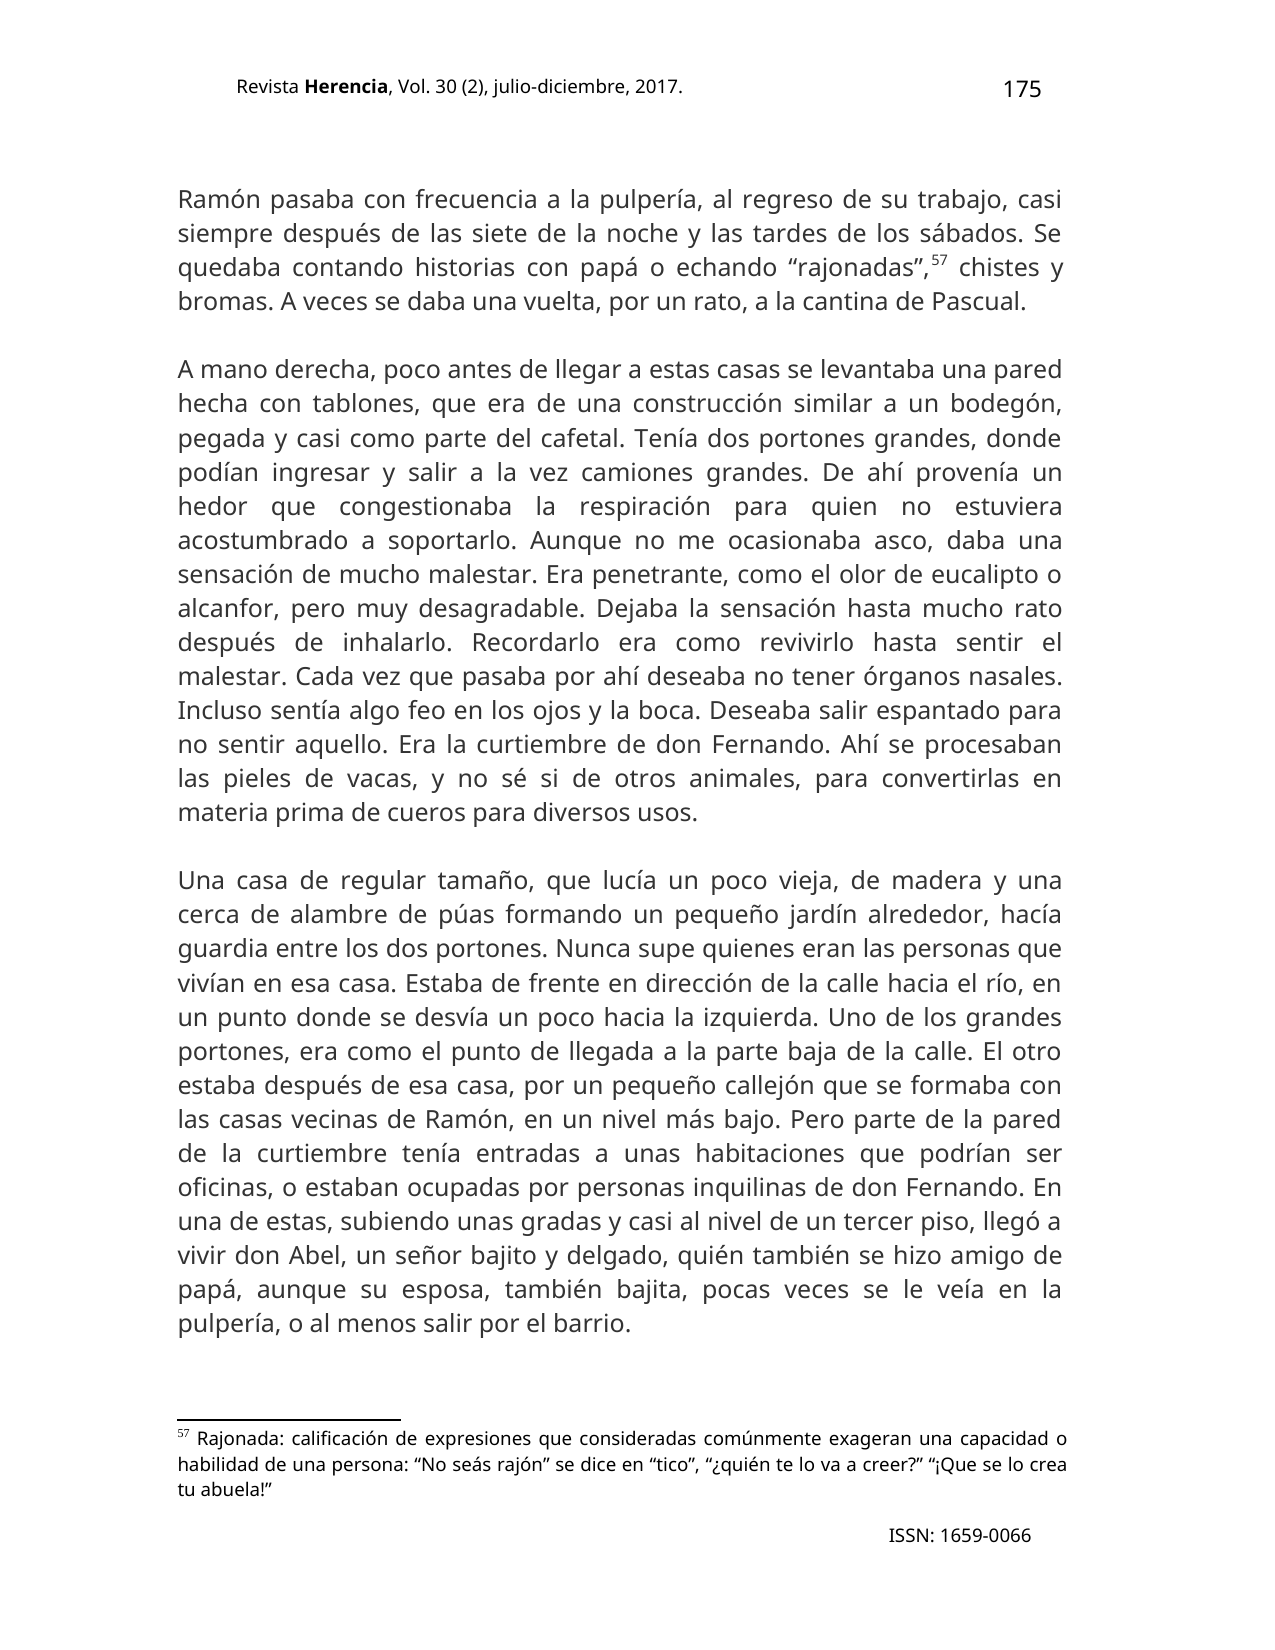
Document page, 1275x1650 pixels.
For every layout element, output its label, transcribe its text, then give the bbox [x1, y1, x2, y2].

text A mano derecha, poco antes de llegar a estas casas se levantaba una pared hecha con tablones, que era de una construcción similar a un bodegón, pegada y casi como parte del cafetal. Tenía dos portones grandes, donde podían ingresar y salir a la vez camiones grandes. De ahí provenía un hedor que congestionaba la respiración para quien no estuviera acostumbrado a soportarlo. Aunque no me ocasionaba asco, daba una sensación de mucho malestar. Era penetrante, como el olor de eucalipto o alcanfor, pero muy desagradable. Dejaba la sensación hasta mucho rato después de inhalarlo. Recordarlo era como revivirlo hasta sentir el malestar. Cada vez que pasaba por ahí deseaba no tener órganos nasales. Incluso sentía algo feo en los ojos y la boca. Deseaba salir espantado para no sentir aquello. Era la curtiembre de don Fernando. Ahí se procesaban las pieles de vacas, y no sé si de otros animales, para convertirlas en materia prima de cueros para diversos usos. [177, 352, 1064, 829]
text Ramón pasaba con frecuencia a la pulpería, al regreso de su trabajo, casi siempre después de las siete de la noche y las tardes de los sábados. Se quedaba contando historias con papá o echando “rajonadas”, chistes y bromas. A veces se daba una vuelta, por un rato, a la cantina de Pascual. [177, 182, 1064, 318]
text Una casa de regular tamaño, que lucía un poco vieja, de madera y una cerca de alambre de púas formando un pequeño jardín alrededor, hacía guardia entre los dos portones. Nunca supe quienes eran las personas que vivían en esa casa. Estaba de frente en dirección de la calle hacia el río, en un punto donde se desvía un poco hacia la izquierda. Uno de los grandes portones, era como el punto de llegada a la parte baja de la calle. El otro estaba después de esa casa, por un pequeño callejón que se formaba con las casas vecinas de Ramón, en un nivel más bajo. Pero parte de la pared de la curtiembre tenía entradas a unas habitaciones que podrían ser oficinas, o estaban ocupadas por personas inquilinas de don Fernando. En una de estas, subiendo unas gradas y casi al nivel de un tercer piso, llegó a vivir don Abel, un señor bajito y delgado, quién también se hizo amigo de papá, aunque su esposa, también bajita, pocas veces se le veía en la pulpería, o al menos salir por el barrio. [177, 863, 1064, 1340]
